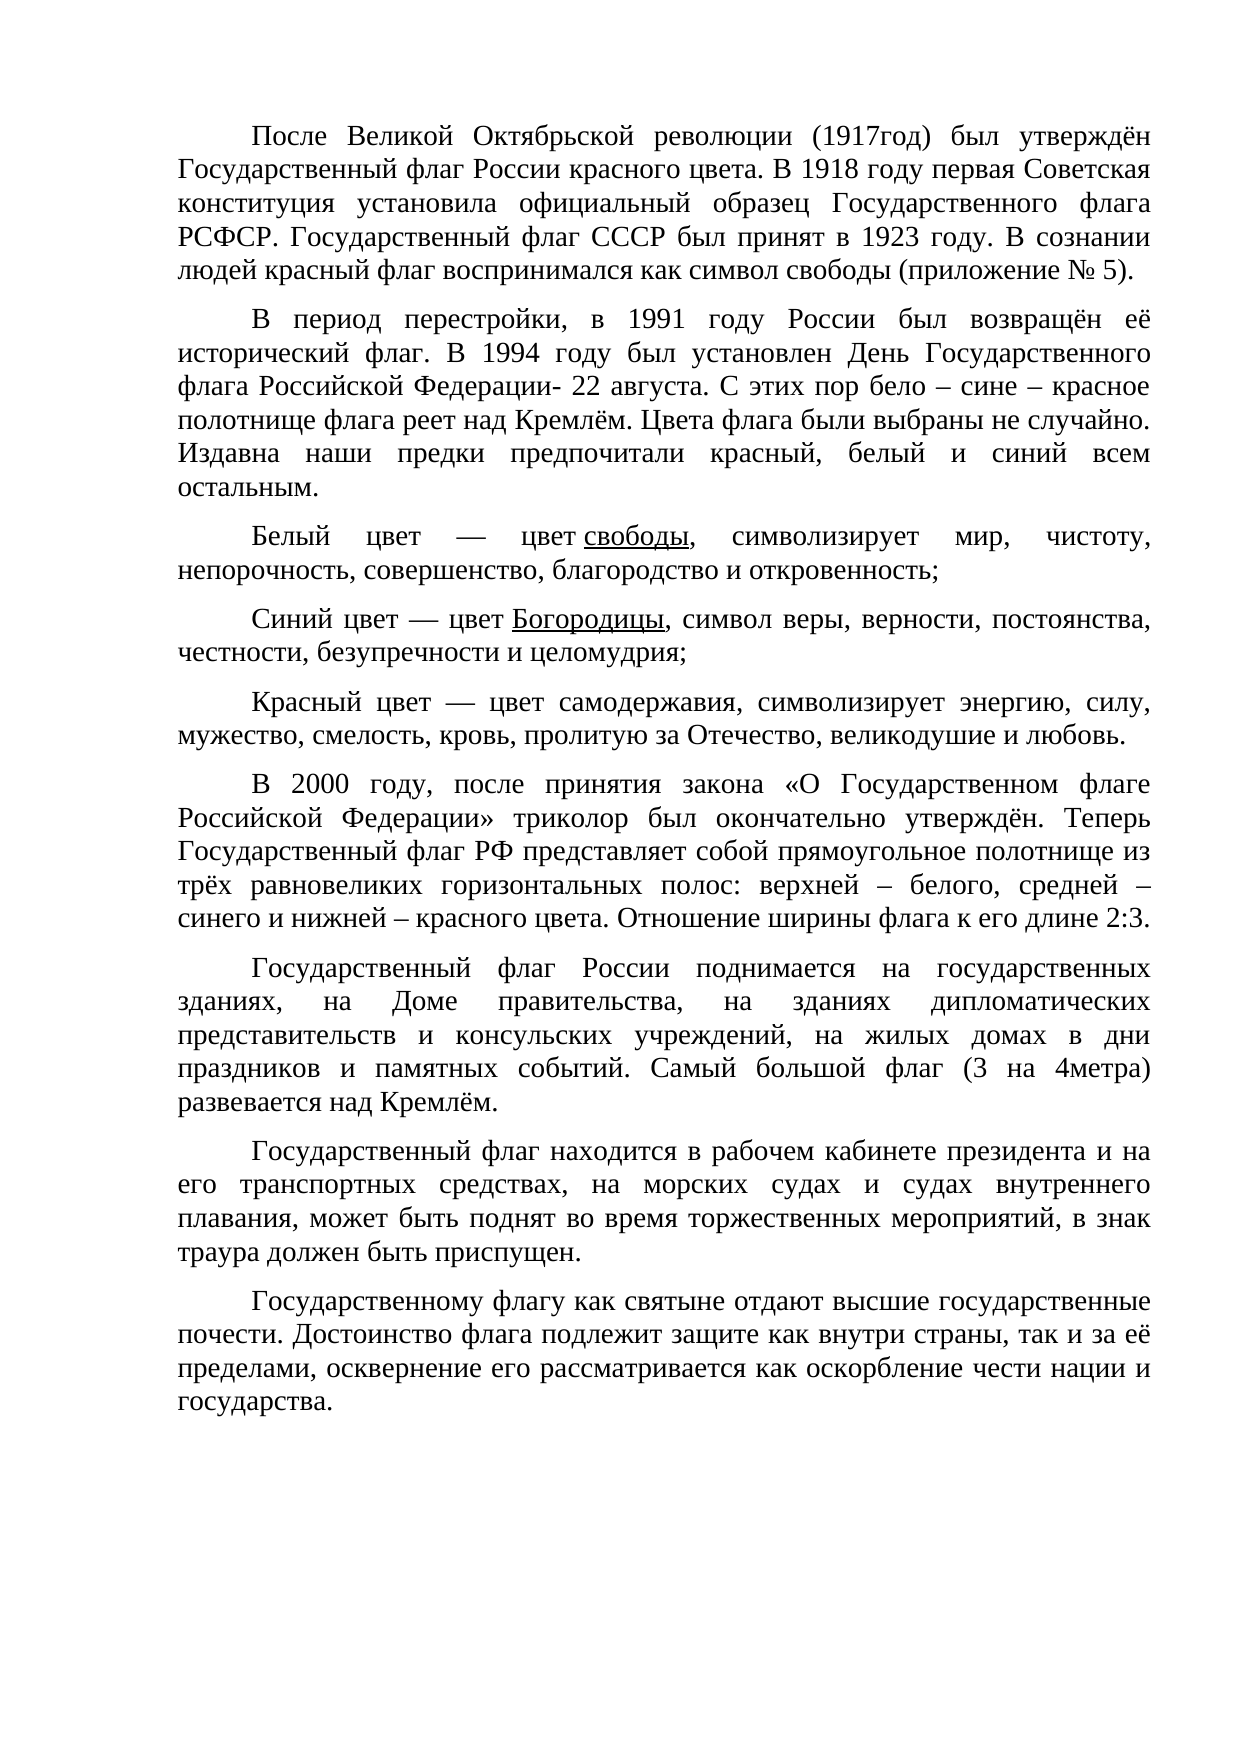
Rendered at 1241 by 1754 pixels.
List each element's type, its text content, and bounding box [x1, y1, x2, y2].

text В период перестройки, в 1991 году России был возвращён её исторический флаг. В 1994 году был установлен День Государственного флага Российской Федерации- 22 августа. С этих пор бело – сине – красное полотнище флага реет над Кремлём. Цвета флага были выбраны не случайно. Издавна наши предки предпочитали красный, белый и синий всем остальным. [177, 301, 1152, 503]
text В 2000 году, после принятия закона «О Государственном флаге Российской Федерации» триколор был окончательно утверждён. Теперь Государственный флаг РФ представляет собой прямоугольное полотнище из трёх равновеликих горизонтальных полос: верхней – белого, средней – синего и нижней – красного цвета. Отношение ширины флага к его длине 2:3. [177, 766, 1152, 934]
text Красный цвет — цвет самодержавия, символизирует энергию, силу, мужество, смелость, кровь, пролитую за Отечество, великодушие и любовь. [177, 684, 1152, 751]
text Белый цвет — цвет свободы, символизирует мир, чистоту, непорочность, совершенство, благородство и откровенность; [177, 518, 1152, 585]
text После Великой Октябрьской революции (1917год) был утверждён Государственный флаг России красного цвета. В 1918 году первая Советская конституция установила официальный образец Государственного флага РСФСР. Государственный флаг СССР был принят в 1923 году. В сознании людей красный флаг воспринимался как символ свободы (приложение № 5). [177, 118, 1152, 286]
text Государственному флагу как святыне отдают высшие государственные почести. Достоинство флага подлежит защите как внутри страны, так и за её пределами, осквернение его рассматривается как оскорбление чести нации и государства. [177, 1283, 1152, 1417]
text Государственный флаг находится в рабочем кабинете президента и на его транспортных средствах, на морских судах и судах внутреннего плавания, может быть поднят во время торжественных мероприятий, в знак траура должен быть приспущен. [177, 1133, 1152, 1267]
text Государственный флаг России поднимается на государственных зданиях, на Доме правительства, на зданиях дипломатических представительств и консульских учреждений, на жилых домах в дни праздников и памятных событий. Самый большой флаг (3 на 4метра) развевается над Кремлём. [177, 950, 1152, 1117]
text Синий цвет — цвет Богородицы, символ веры, верности, постоянства, честности, безупречности и целомудрия; [177, 601, 1152, 668]
